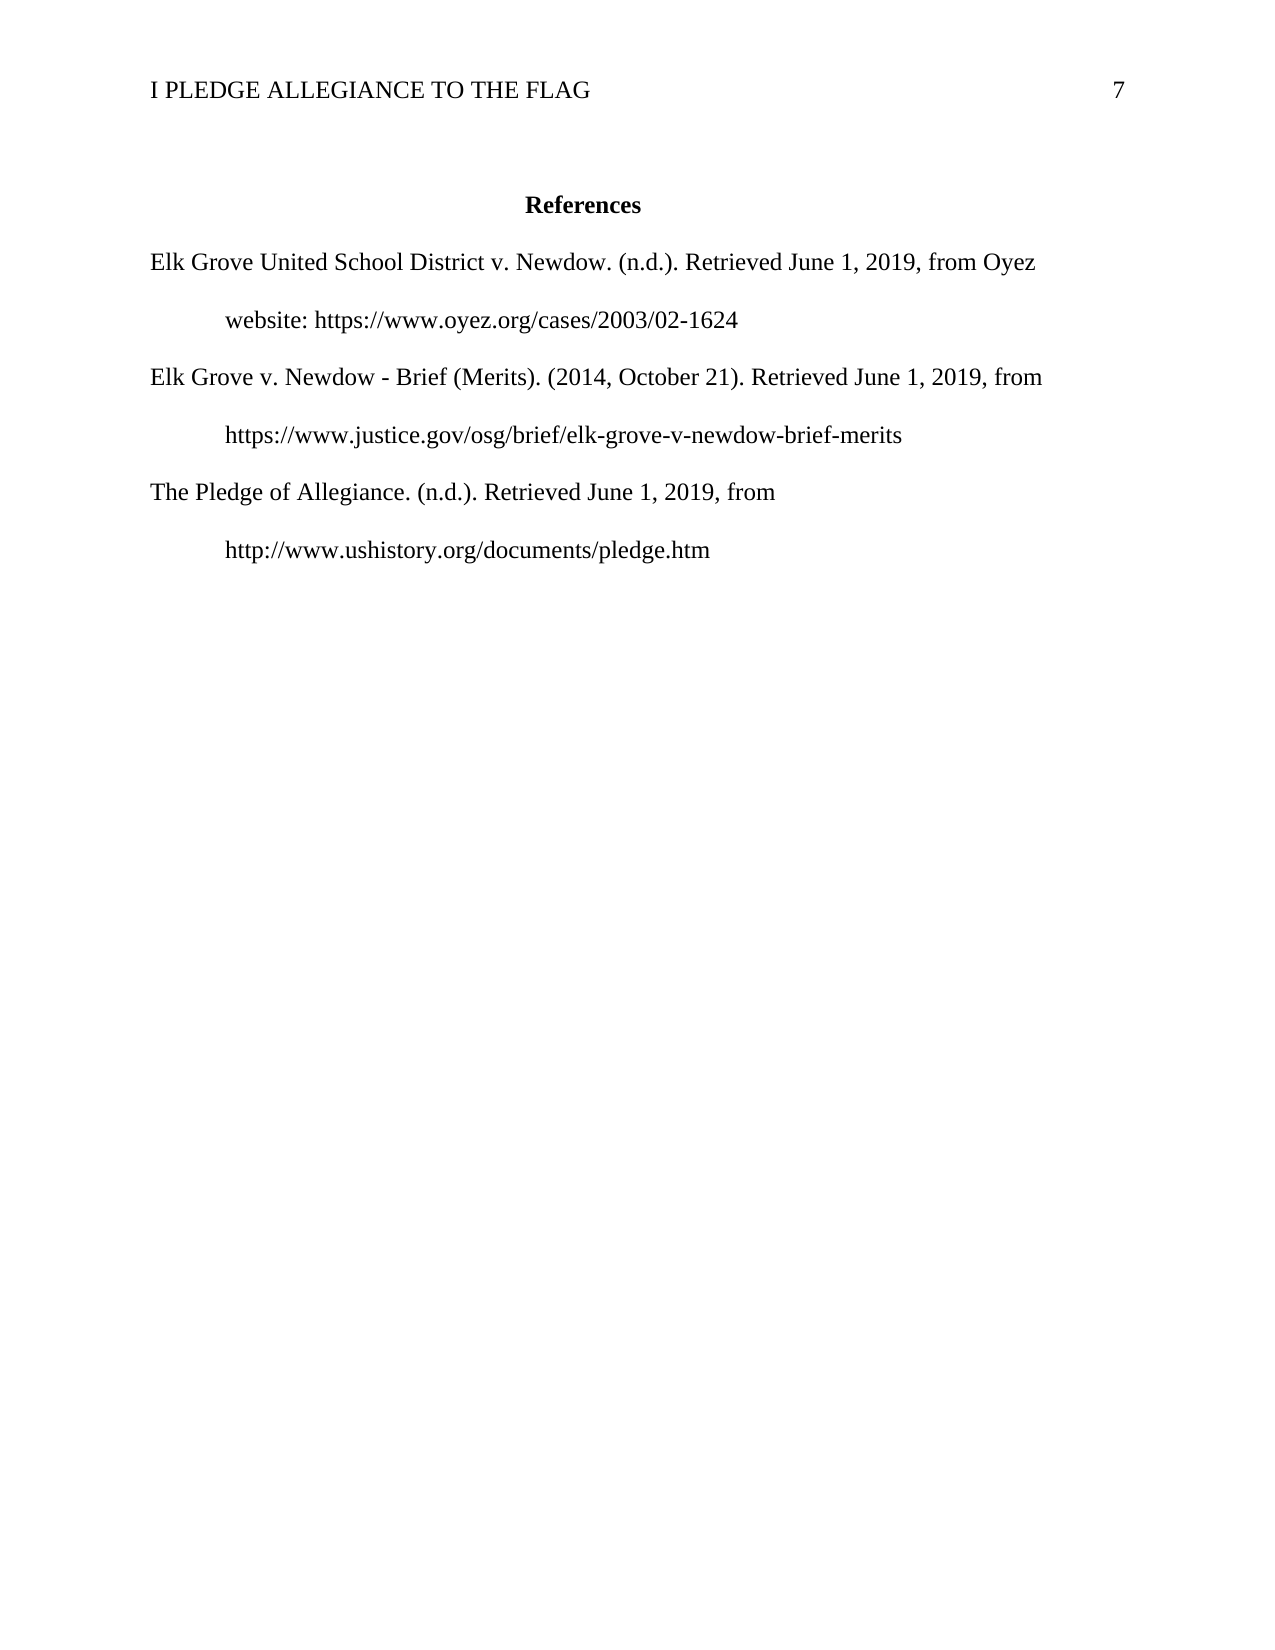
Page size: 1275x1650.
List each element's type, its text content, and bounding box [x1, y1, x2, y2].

text The Pledge of Allegiance. (n.d.). Retrieved June 1, 2019, from http://www.ushistory.org/documents/pledge.htm [150, 477, 1125, 564]
text Elk Grove United School District v. Newdow. (n.d.). Retrieved June 1, 2019, from Oyez website: https://www.oyez.org/cases/2003/02-1624 [150, 247, 1125, 334]
text Elk Grove v. Newdow - Brief (Merits). (2014, October 21). Retrieved June 1, 2019, from https://www.justice.gov/osg/brief/elk-grove-v-newdow-brief-merits [150, 362, 1125, 449]
title References [450, 190, 1125, 219]
